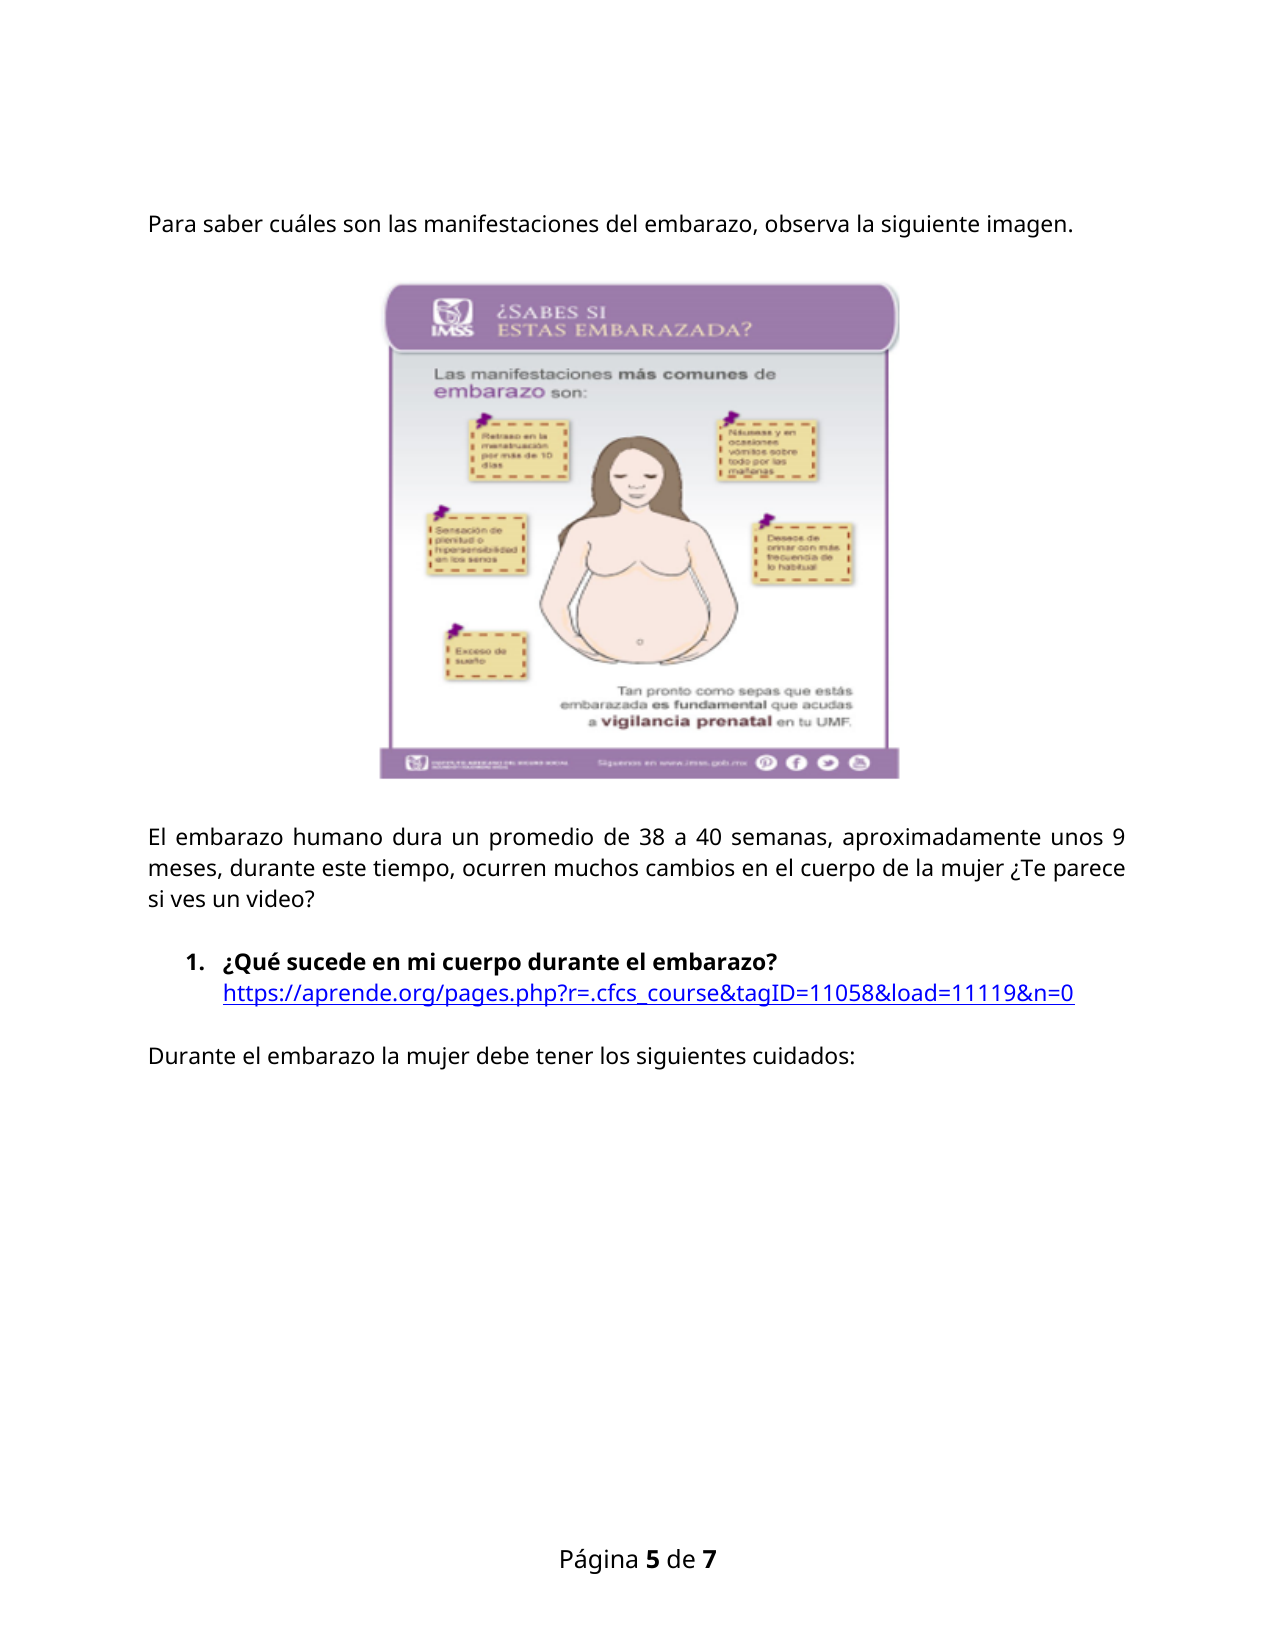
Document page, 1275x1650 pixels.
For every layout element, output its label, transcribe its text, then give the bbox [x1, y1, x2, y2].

list ¿Qué sucede en mi cuerpo durante el embarazo? [185, 946, 1127, 977]
text El embarazo humano dura un promedio de 38 a 40 semanas, aproximadamente unos 9 meses, durante este tiempo, ocurren muchos cambios en el cuerpo de la mujer ¿Te parece si ves un video? [148, 821, 1127, 915]
text Durante el embarazo la mujer debe tener los siguientes cuidados: [148, 1040, 1127, 1071]
text https://aprende.org/pages.php?r=.cfcs_course&tagID=11058&load=11119&n=0 [148, 977, 1127, 1008]
picture [369, 271, 906, 790]
text Para saber cuáles son las manifestaciones del embarazo, observa la siguiente imagen. [148, 208, 1127, 240]
